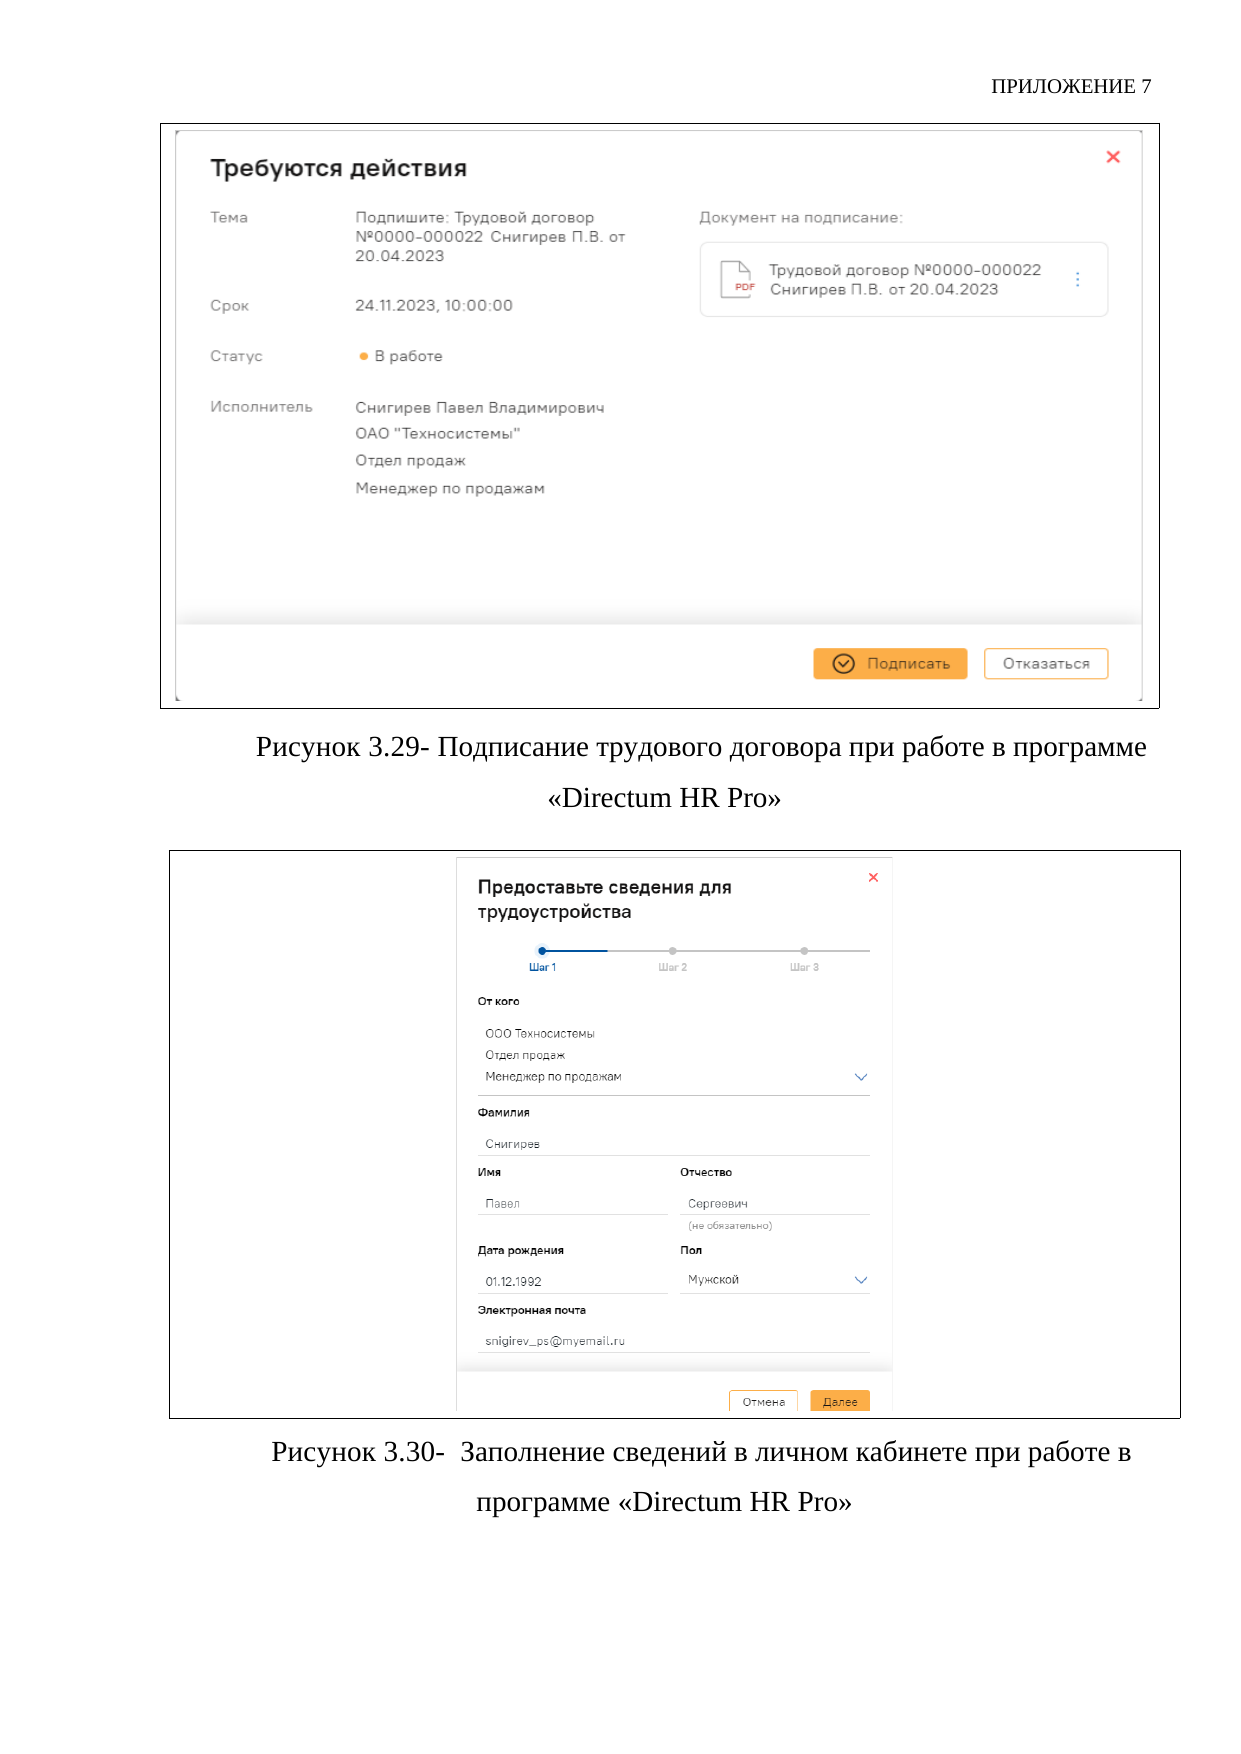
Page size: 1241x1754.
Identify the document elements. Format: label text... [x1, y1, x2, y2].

picture [456, 857, 893, 1411]
text Рисунок 3.30- Заполнение сведений в личном кабинете при работе в программе «Directum HR Pro» [177, 1434, 1152, 1518]
picture [175, 130, 1143, 701]
text Рисунок 3.29- Подписание трудового договора при работе в программе «Directum HR Pro» [177, 729, 1152, 813]
